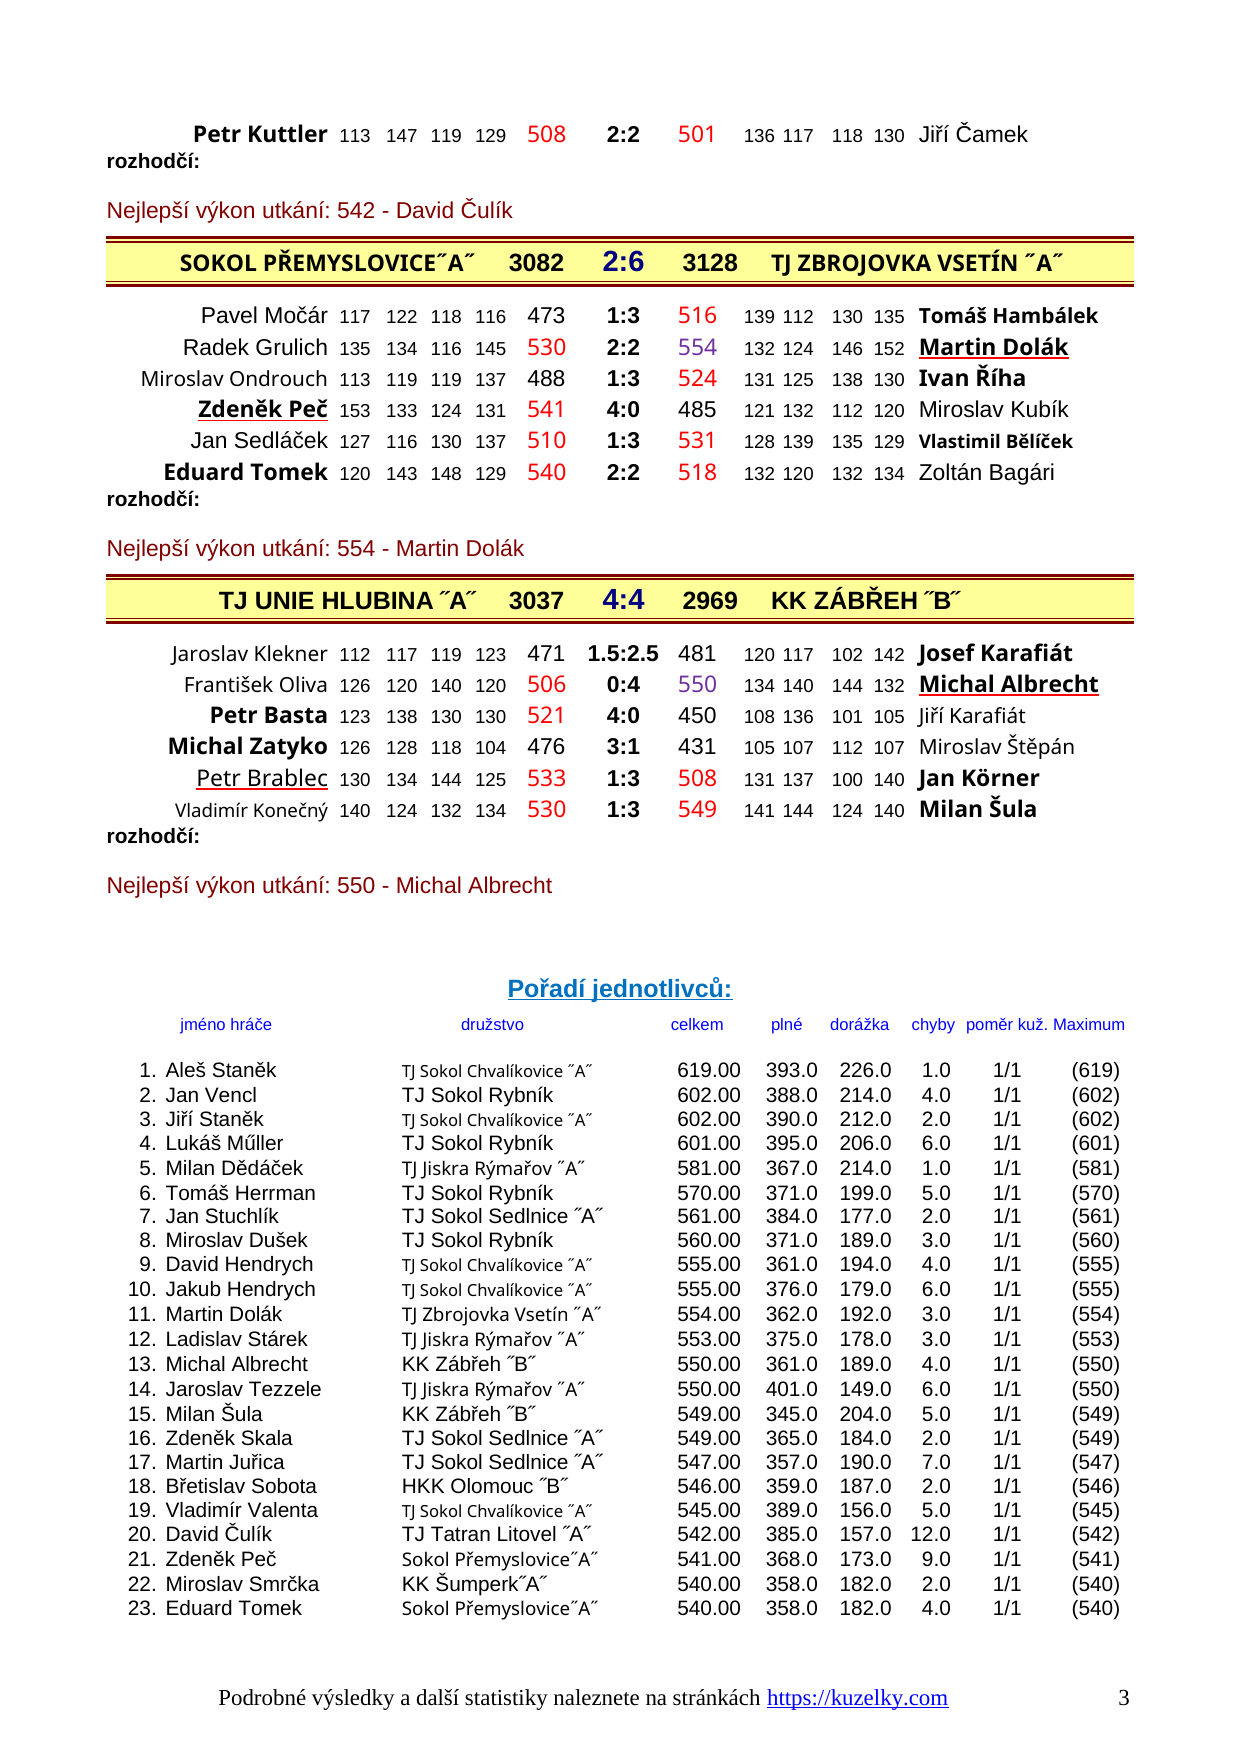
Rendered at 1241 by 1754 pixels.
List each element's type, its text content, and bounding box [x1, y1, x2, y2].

text 8. Miroslav Dušek TJ Sokol Rybník 560.00 371.0 189.0 3.0 1/1 (560) [106, 1228, 1134, 1252]
text TJ Unie Hlubina ˝A˝ 3037 4:4 2969 KK Zábřeh ˝B˝ [106, 580, 1134, 618]
text Eduard Tomek 120 143 148 129 540 2:2 518 132 120 132 134 Zoltán Bagári [106, 456, 1134, 487]
text 9. David Hendrych TJ Sokol Chvalíkovice ˝A˝ 555.00 361.0 194.0 4.0 1/1 (555) [106, 1252, 1134, 1277]
text 21. Zdeněk Peč Sokol Přemyslovice˝A˝ 541.00 368.0 173.0 9.0 1/1 (541) [106, 1546, 1134, 1571]
text 23. Eduard Tomek Sokol Přemyslovice˝A˝ 540.00 358.0 182.0 4.0 1/1 (540) [106, 1595, 1134, 1621]
text rozhodčí: [106, 149, 1134, 173]
text 4. Lukáš Műller TJ Sokol Rybník 601.00 395.0 206.0 6.0 1/1 (601) [106, 1131, 1134, 1155]
text 5. Milan Dědáček TJ Jiskra Rýmařov ˝A˝ 581.00 367.0 214.0 1.0 1/1 (581) [106, 1155, 1134, 1180]
text 13. Michal Albrecht KK Zábřeh ˝B˝ 550.00 361.0 189.0 4.0 1/1 (550) [106, 1352, 1134, 1376]
text 11. Martin Dolák TJ Zbrojovka Vsetín ˝A˝ 554.00 362.0 192.0 3.0 1/1 (554) [106, 1301, 1134, 1327]
text 16. Zdeněk Skala TJ Sokol Sedlnice ˝A˝ 549.00 365.0 184.0 2.0 1/1 (549) [106, 1426, 1134, 1449]
text 22. Miroslav Smrčka KK Šumperk˝A˝ 540.00 358.0 182.0 2.0 1/1 (540) [106, 1571, 1134, 1595]
text rozhodčí: [106, 487, 1134, 511]
text Michal Zatyko 126 128 118 104 476 3:1 431 105 107 112 107 Miroslav Štěpán [106, 730, 1134, 761]
text 10. Jakub Hendrych TJ Sokol Chvalíkovice ˝A˝ 555.00 376.0 179.0 6.0 1/1 (555) [106, 1277, 1134, 1301]
text 14. Jaroslav Tezzele TJ Jiskra Rýmařov ˝A˝ 550.00 401.0 149.0 6.0 1/1 (550) [106, 1376, 1134, 1402]
text Zdeněk Peč 153 133 124 131 541 4:0 485 121 132 112 120 Miroslav Kubík [106, 393, 1134, 424]
text Radek Grulich 135 134 116 145 530 2:2 554 132 124 146 152 Martin Dolák [106, 331, 1134, 362]
text Nejlepší výkon utkání: 542 - David Čulík [106, 197, 1134, 224]
text Miroslav Ondrouch 113 119 119 137 488 1:3 524 131 125 138 130 Ivan Říha [106, 362, 1134, 393]
text 17. Martin Juřica TJ Sokol Sedlnice ˝A˝ 547.00 357.0 190.0 7.0 1/1 (547) [106, 1449, 1134, 1473]
text Jan Sedláček 127 116 130 137 510 1:3 531 128 139 135 129 Vlastimil Bělíček [106, 424, 1134, 456]
text 1. Aleš Staněk TJ Sokol Chvalíkovice ˝A˝ 619.00 393.0 226.0 1.0 1/1 (619) [106, 1058, 1134, 1082]
text 18. Břetislav Sobota HKK Olomouc ˝B˝ 546.00 359.0 187.0 2.0 1/1 (546) [106, 1473, 1134, 1497]
text Nejlepší výkon utkání: 554 - Martin Dolák [106, 535, 1134, 561]
text František Oliva 126 120 140 120 506 0:4 550 134 140 144 132 Michal Albrecht [106, 668, 1134, 699]
text rozhodčí: [106, 824, 1134, 848]
text 7. Jan Stuchlík TJ Sokol Sedlnice ˝A˝ 561.00 384.0 177.0 2.0 1/1 (561) [106, 1204, 1134, 1228]
text Jaroslav Klekner 112 117 119 123 471 1.5:2.5 481 120 117 102 142 Josef Karafiát [106, 636, 1134, 668]
text jméno hráče družstvo celkem plné dorážka chyby poměr kuž. Maximum [106, 1015, 1134, 1034]
text 6. Tomáš Herrman TJ Sokol Rybník 570.00 371.0 199.0 5.0 1/1 (570) [106, 1180, 1134, 1204]
text 19. Vladimír Valenta TJ Sokol Chvalíkovice ˝A˝ 545.00 389.0 156.0 5.0 1/1 (545) [106, 1497, 1134, 1522]
text 20. David Čulík TJ Tatran Litovel ˝A˝ 542.00 385.0 157.0 12.0 1/1 (542) [106, 1522, 1134, 1546]
text Petr Basta 123 138 130 130 521 4:0 450 108 136 101 105 Jiří Karafiát [106, 699, 1134, 730]
text 3. Jiří Staněk TJ Sokol Chvalíkovice ˝A˝ 602.00 390.0 212.0 2.0 1/1 (602) [106, 1106, 1134, 1131]
text Petr Kuttler 113 147 119 129 508 2:2 501 136 117 118 130 Jiří Čamek [106, 118, 1134, 149]
text Pavel Močár 117 122 118 116 473 1:3 516 139 112 130 135 Tomáš Hambálek [106, 299, 1134, 331]
text Vladimír Konečný 140 124 132 134 530 1:3 549 141 144 124 140 Milan Šula [106, 793, 1134, 824]
text 15. Milan Šula KK Zábřeh ˝B˝ 549.00 345.0 204.0 5.0 1/1 (549) [106, 1402, 1134, 1426]
text Nejlepší výkon utkání: 550 - Michal Albrecht [106, 872, 1134, 898]
text Petr Brablec 130 134 144 125 533 1:3 508 131 137 100 140 Jan Körner [106, 761, 1134, 793]
text Pořadí jednotlivců: [94, 973, 1145, 1002]
text 2. Jan Vencl TJ Sokol Rybník 602.00 388.0 214.0 4.0 1/1 (602) [106, 1082, 1134, 1106]
text Sokol Přemyslovice˝A˝ 3082 2:6 3128 TJ Zbrojovka Vsetín ˝A˝ [106, 243, 1134, 281]
text 12. Ladislav Stárek TJ Jiskra Rýmařov ˝A˝ 553.00 375.0 178.0 3.0 1/1 (553) [106, 1327, 1134, 1352]
